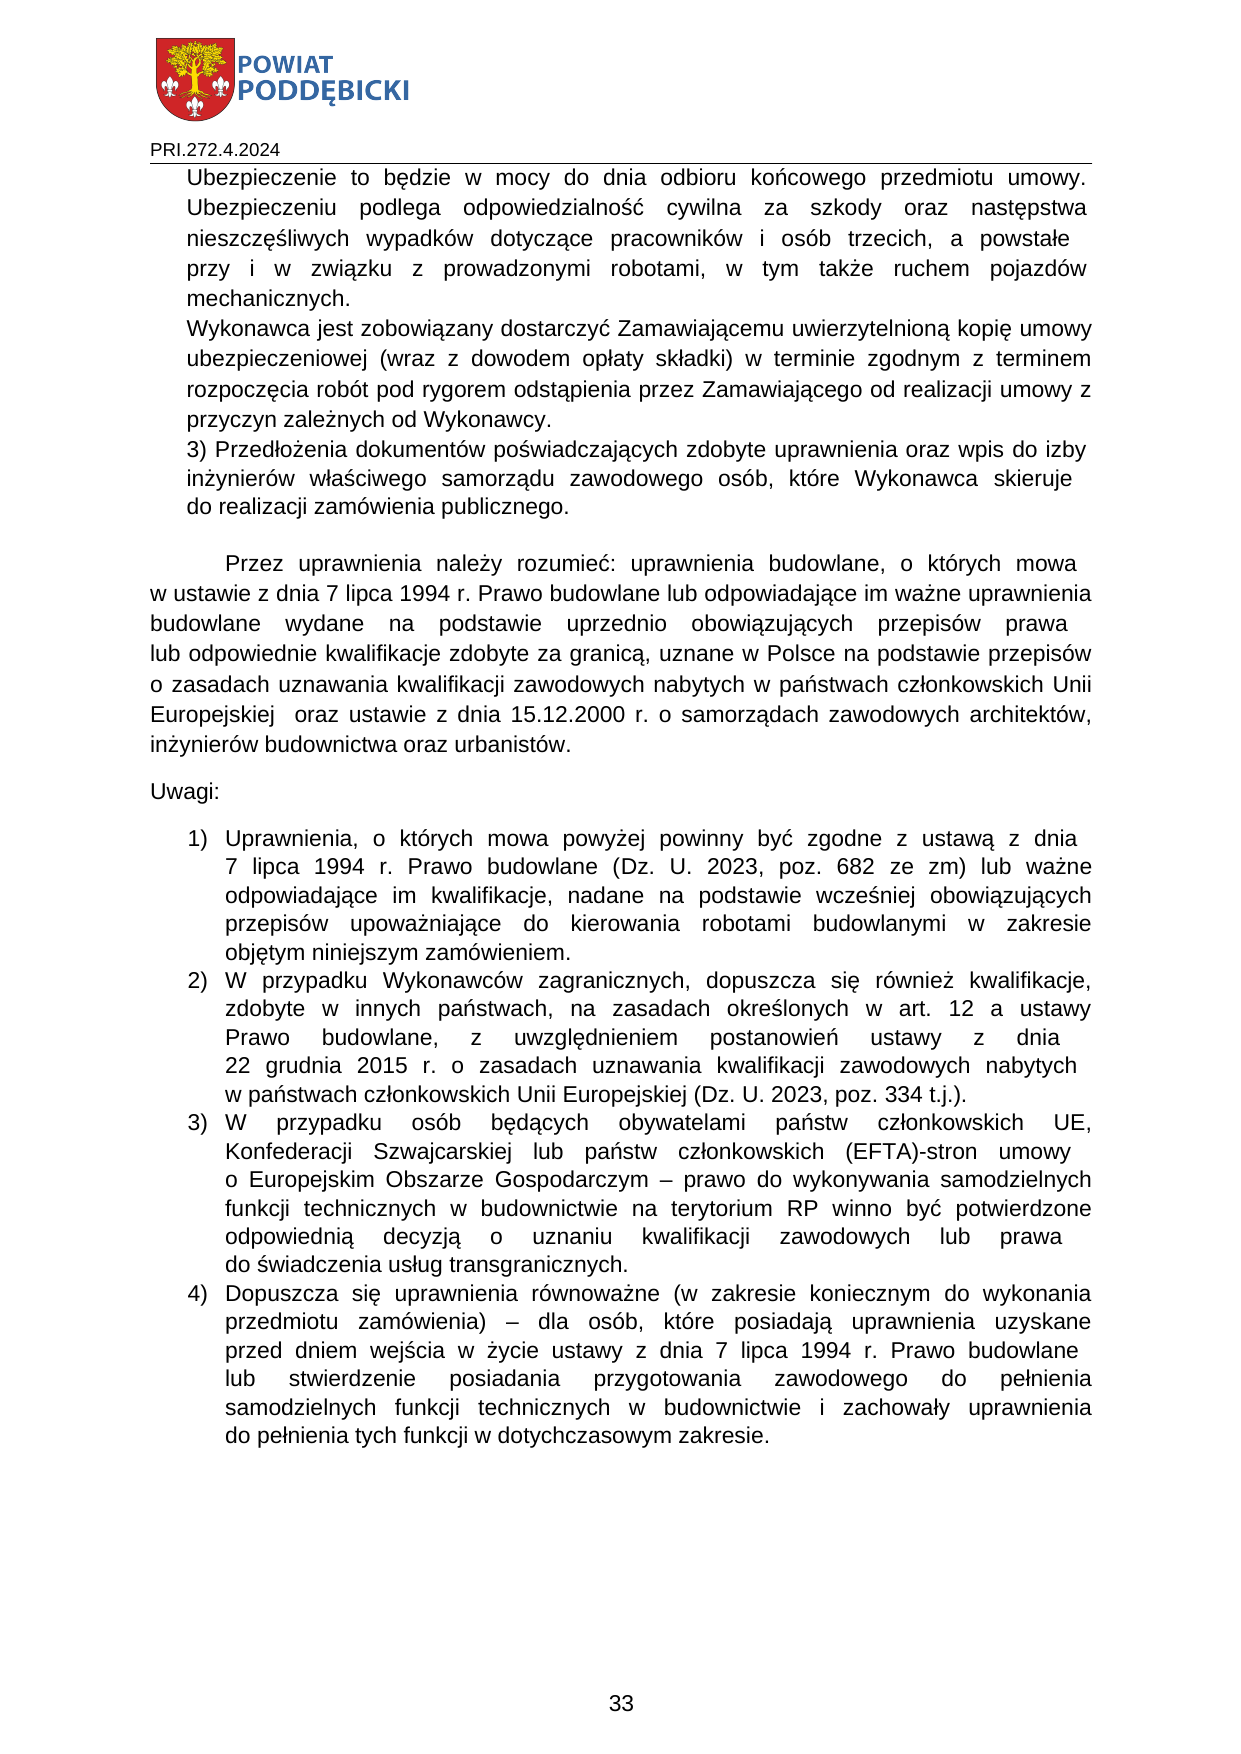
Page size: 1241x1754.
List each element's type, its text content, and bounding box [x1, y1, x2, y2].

list W przypadku osób będących obywatelami państw członkowskich UE, Konfederacji Szwajcarskiej lub państw członkowskich (EFTA)-stron umowy o Europejskim Obszarze Gospodarczym – prawo do wykonywania samodzielnych funkcji technicznych w budownictwie na terytorium RP winno być potwierdzone odpowiednią decyzją o uznaniu kwalifikacji zawodowych lub prawa do świadczenia usług transgranicznych. [187, 1109, 1092, 1278]
text Przez uprawnienia należy rozumieć: uprawnienia budowlane, o których mowa w ustawie z dnia 7 lipca 1994 r. Prawo budowlane lub odpowiadające im ważne uprawnienia budowlane wydane na podstawie uprzednio obowiązujących przepisów prawa lub odpowiednie kwalifikacje zdobyte za granicą, uznane w Polsce na podstawie przepisów o zasadach uznawania kwalifikacji zawodowych nabytych w państwach członkowskich Unii Europejskiej oraz ustawie z dnia 15.12.2000 r. o samorządach zawodowych architektów, inżynierów budownictwa oraz urbanistów. [150, 550, 1092, 757]
text Uwagi: [150, 778, 1092, 804]
text Ubezpieczenie to będzie w mocy do dnia odbioru końcowego przedmiotu umowy. Ubezpieczeniu podlega odpowiedzialność cywilna za szkody oraz następstwa nieszczęśliwych wypadków dotyczące pracowników i osób trzecich, a powstałe przy i w związku z prowadzonymi robotami, w tym także ruchem pojazdów mechanicznych. [186, 164, 1087, 311]
picture [150, 29, 416, 139]
text 3) Przedłożenia dokumentów poświadczających zdobyte uprawnienia oraz wpis do izby inżynierów właściwego samorządu zawodowego osób, które Wykonawca skieruje do realizacji zamówienia publicznego. [186, 436, 1087, 519]
list Dopuszcza się uprawnienia równoważne (w zakresie koniecznym do wykonania przedmiotu zamówienia) – dla osób, które posiadają uprawnienia uzyskane przed dniem wejścia w życie ustawy z dnia 7 lipca 1994 r. Prawo budowlane lub stwierdzenie posiadania przygotowania zawodowego do pełnienia samodzielnych funkcji technicznych w budownictwie i zachowały uprawnienia do pełnienia tych funkcji w dotychczasowym zakresie. [187, 1280, 1092, 1448]
text Wykonawca jest zobowiązany dostarczyć Zamawiającemu uwierzytelnioną kopię umowy ubezpieczeniowej (wraz z dowodem opłaty składki) w terminie zgodnym z terminem rozpoczęcia robót pod rygorem odstąpienia przez Zamawiającego od realizacji umowy z przyczyn zależnych od Wykonawcy. [186, 315, 1092, 432]
list Uprawnienia, o których mowa powyżej powinny być zgodne z ustawą z dnia 7 lipca 1994 r. Prawo budowlane (Dz. U. 2023, poz. 682 ze zm) lub ważne odpowiadające im kwalifikacje, nadane na podstawie wcześniej obowiązujących przepisów upoważniające do kierowania robotami budowlanymi w zakresie objętym niniejszym zamówieniem. [187, 825, 1092, 965]
list W przypadku Wykonawców zagranicznych, dopuszcza się również kwalifikacje, zdobyte w innych państwach, na zasadach określonych w art. 12 a ustawy Prawo budowlane, z uwzględnieniem postanowień ustawy z dnia 22 grudnia 2015 r. o zasadach uznawania kwalifikacji zawodowych nabytych w państwach członkowskich Unii Europejskiej (Dz. U. 2023, poz. 334 t.j.). [187, 967, 1092, 1107]
